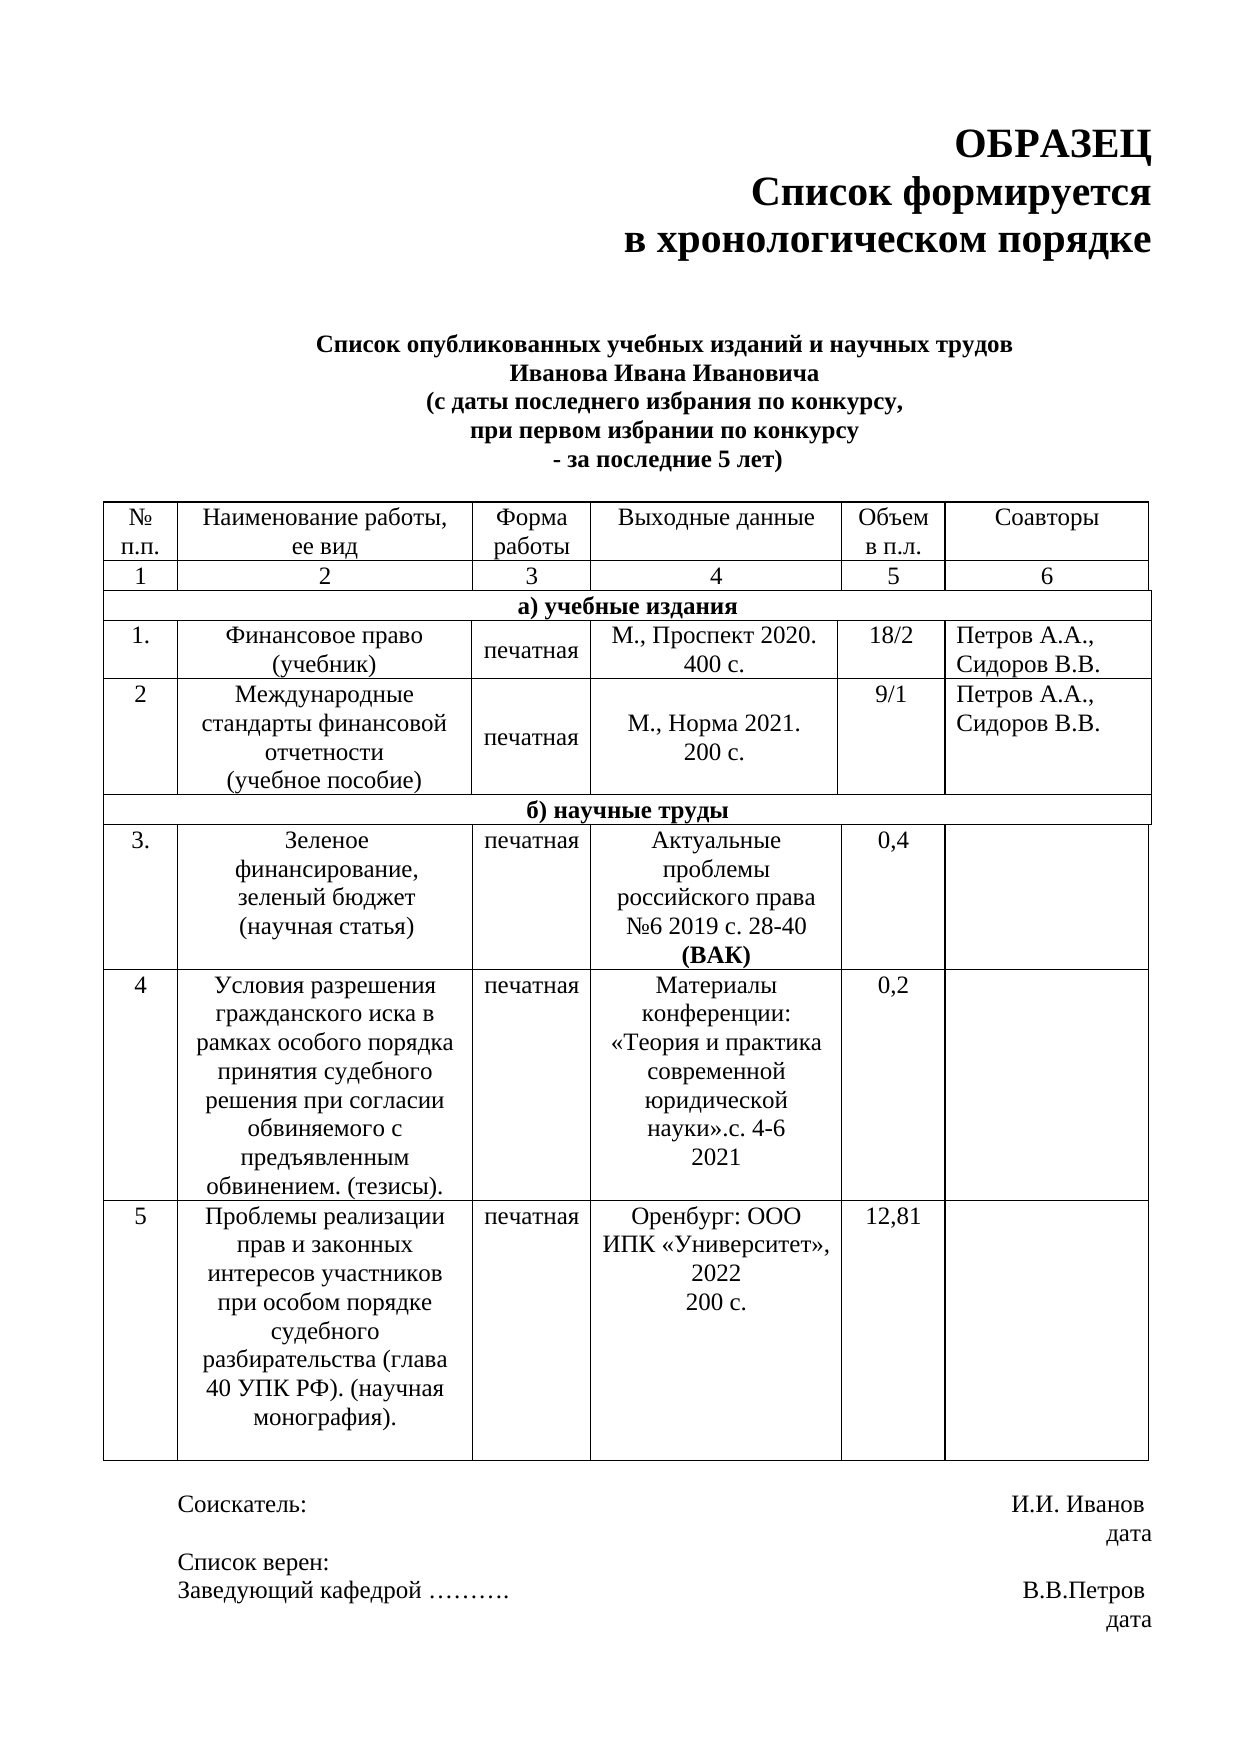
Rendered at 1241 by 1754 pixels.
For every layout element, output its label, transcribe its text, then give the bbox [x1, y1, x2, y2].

table_cell печатная [472, 679, 590, 794]
table_cell 9/1 [838, 679, 944, 794]
table_cell Материалы конференции: «Теория и практика современной юридической науки».с. 4-6 2021 [591, 970, 841, 1200]
table_cell 4 [591, 561, 841, 590]
table_cell [946, 970, 1148, 1200]
table_cell 3 [473, 561, 590, 590]
table_cell Петров А.А., Сидоров В.В. [946, 621, 1151, 678]
table_cell Условия разрешения гражданского иска в рамках особого порядка принятия судебного решения при согласии обвиняемого с предъявленным обвинением. (тезисы). [178, 970, 472, 1200]
text Заведующий кафедрой ………. В.В.Петров [177, 1576, 1152, 1604]
table_cell М., Норма 2021. 200 с. [591, 679, 837, 794]
table_cell 0,4 [842, 825, 944, 969]
text Иванова Ивана Ивановича [177, 358, 1152, 386]
table_cell Актуальные проблемы российского права №6 2019 с. 28-40 (ВАК) [591, 825, 841, 969]
text дата [177, 1518, 1152, 1547]
text дата [177, 1604, 1152, 1633]
table_cell 4 [104, 970, 177, 1200]
table_cell а) учебные издания [104, 591, 1151, 619]
table_cell 1 [104, 561, 177, 590]
table_cell 12,81 [842, 1201, 944, 1459]
table_cell 18/2 [838, 621, 944, 678]
table_header Форма работы [473, 503, 590, 560]
table_header Объем в п.л. [842, 503, 944, 560]
table_cell 2 [178, 561, 472, 590]
table_cell Проблемы реализации прав и законных интересов участников при особом порядке судебного разбирательства (глава 40 УПК РФ). (научная монография). [178, 1201, 472, 1459]
table_cell Международные стандарты финансовой отчетности (учебное пособие) [178, 679, 471, 794]
table_header Соавторы [946, 503, 1148, 560]
table_cell 3. [104, 825, 177, 969]
text Список опубликованных учебных изданий и научных трудов [177, 329, 1152, 358]
text Соискатель: И.И. Иванов [177, 1489, 1152, 1518]
table_header Выходные данные [591, 503, 841, 560]
table_cell М., Проспект 2020. 400 с. [591, 621, 837, 678]
table_cell Зеленое финансирование, зеленый бюджет (научная статья) [178, 825, 472, 969]
table_cell 5 [104, 1201, 177, 1459]
table_cell б) научные труды [104, 795, 1151, 824]
text Список верен: [177, 1547, 1152, 1576]
text в хронологическом порядке [177, 214, 1152, 262]
table_cell Оренбург: ООО ИПК «Университет», 2022 200 с. [591, 1201, 841, 1459]
text - за последние 5 лет) [177, 444, 1152, 473]
table_cell 2 [104, 679, 177, 794]
table_header № п.п. [104, 503, 177, 560]
table_cell 0,2 [842, 970, 944, 1200]
text ОБРАЗЕЦ [177, 118, 1152, 166]
table_cell 1. [104, 621, 177, 678]
text (c даты последнего избрания по конкурсу, [177, 386, 1152, 415]
table_header Наименование работы, ее вид [178, 503, 472, 560]
table_cell печатная [473, 970, 590, 1200]
table_cell Петров А.А., Сидоров В.В. [946, 679, 1151, 794]
table_cell печатная [473, 825, 590, 969]
table_cell печатная [472, 621, 590, 678]
table_cell [946, 825, 1148, 969]
table_cell [946, 1201, 1148, 1459]
table_cell печатная [473, 1201, 590, 1459]
text при первом избрании по конкурсу [177, 415, 1152, 444]
table_cell 5 [842, 561, 944, 590]
table_cell 6 [946, 561, 1148, 590]
text Список формируется [177, 166, 1152, 214]
table_cell Финансовое право (учебник) [178, 621, 471, 678]
